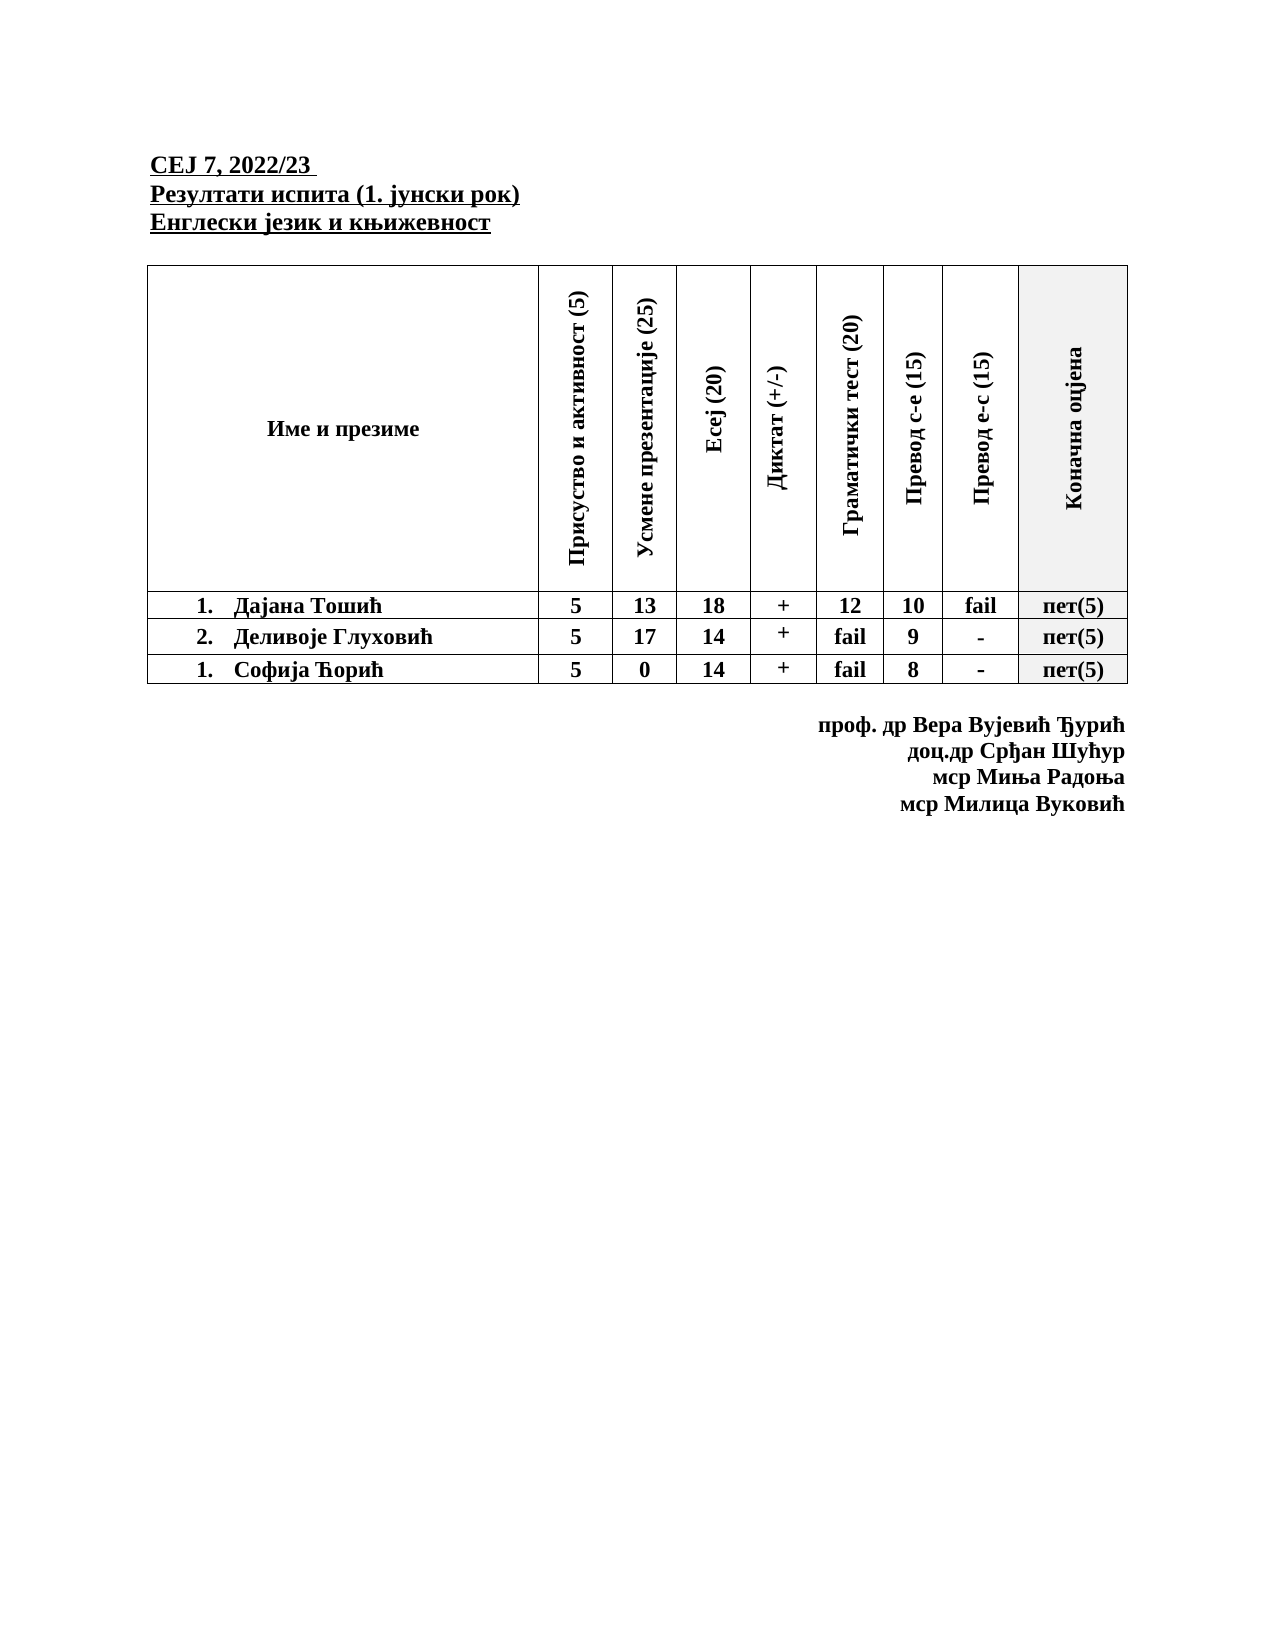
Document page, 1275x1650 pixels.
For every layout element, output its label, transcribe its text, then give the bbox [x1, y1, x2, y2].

table_cell 10 [884, 592, 942, 618]
table_header Превод с-е (15) [884, 266, 942, 591]
table_cell Софија Ћорић [148, 655, 538, 683]
table_cell - [943, 655, 1018, 683]
table_cell Деливоје Глуховић [148, 619, 538, 653]
table_cell 5 [539, 619, 612, 653]
table_cell + [751, 592, 816, 618]
table_cell 14 [677, 655, 750, 683]
table_cell 13 [613, 592, 676, 618]
table_cell 0 [613, 655, 676, 683]
table_cell fail [817, 655, 883, 683]
text мср Миња Радоња [150, 763, 1125, 790]
table_header Граматички тест (20) [817, 266, 883, 591]
table_cell 5 [539, 592, 612, 618]
text проф. др Вера Вујевић Ђурић [150, 711, 1125, 737]
table_cell пет(5) [1019, 592, 1127, 618]
table_cell + [751, 619, 816, 653]
table_cell 12 [817, 592, 883, 618]
table_header Име и презиме [148, 266, 538, 591]
table_header Присуство и активност (5) [539, 266, 612, 591]
text СЕЈ 7, 2022/23 [150, 150, 1125, 179]
table_cell - [943, 619, 1018, 653]
table_cell 14 [677, 619, 750, 653]
table_cell пет(5) [1019, 655, 1127, 683]
table_header Усмене презентације (25) [613, 266, 676, 591]
text мср Милица Вуковић [150, 790, 1125, 816]
table_header Диктат (+/-) [751, 266, 816, 591]
table_cell 5 [539, 655, 612, 683]
table_cell + [751, 655, 816, 683]
table_cell fail [817, 619, 883, 653]
table_header Превод е-с (15) [943, 266, 1018, 591]
table_header Есеј (20) [677, 266, 750, 591]
text доц.др Срђан Шућур [150, 737, 1125, 763]
table_cell 9 [884, 619, 942, 653]
table_header Коначна оцјена [1019, 266, 1127, 591]
text Енглески језик и књижевност [150, 207, 1125, 236]
table_cell 17 [613, 619, 676, 653]
table_cell Дајана Тошић [148, 592, 538, 618]
table_cell 8 [884, 655, 942, 683]
table_cell 18 [677, 592, 750, 618]
table_cell fail [943, 592, 1018, 618]
text Резултати испита (1. јунски рок) [150, 179, 1125, 207]
table_cell пет(5) [1019, 619, 1127, 653]
